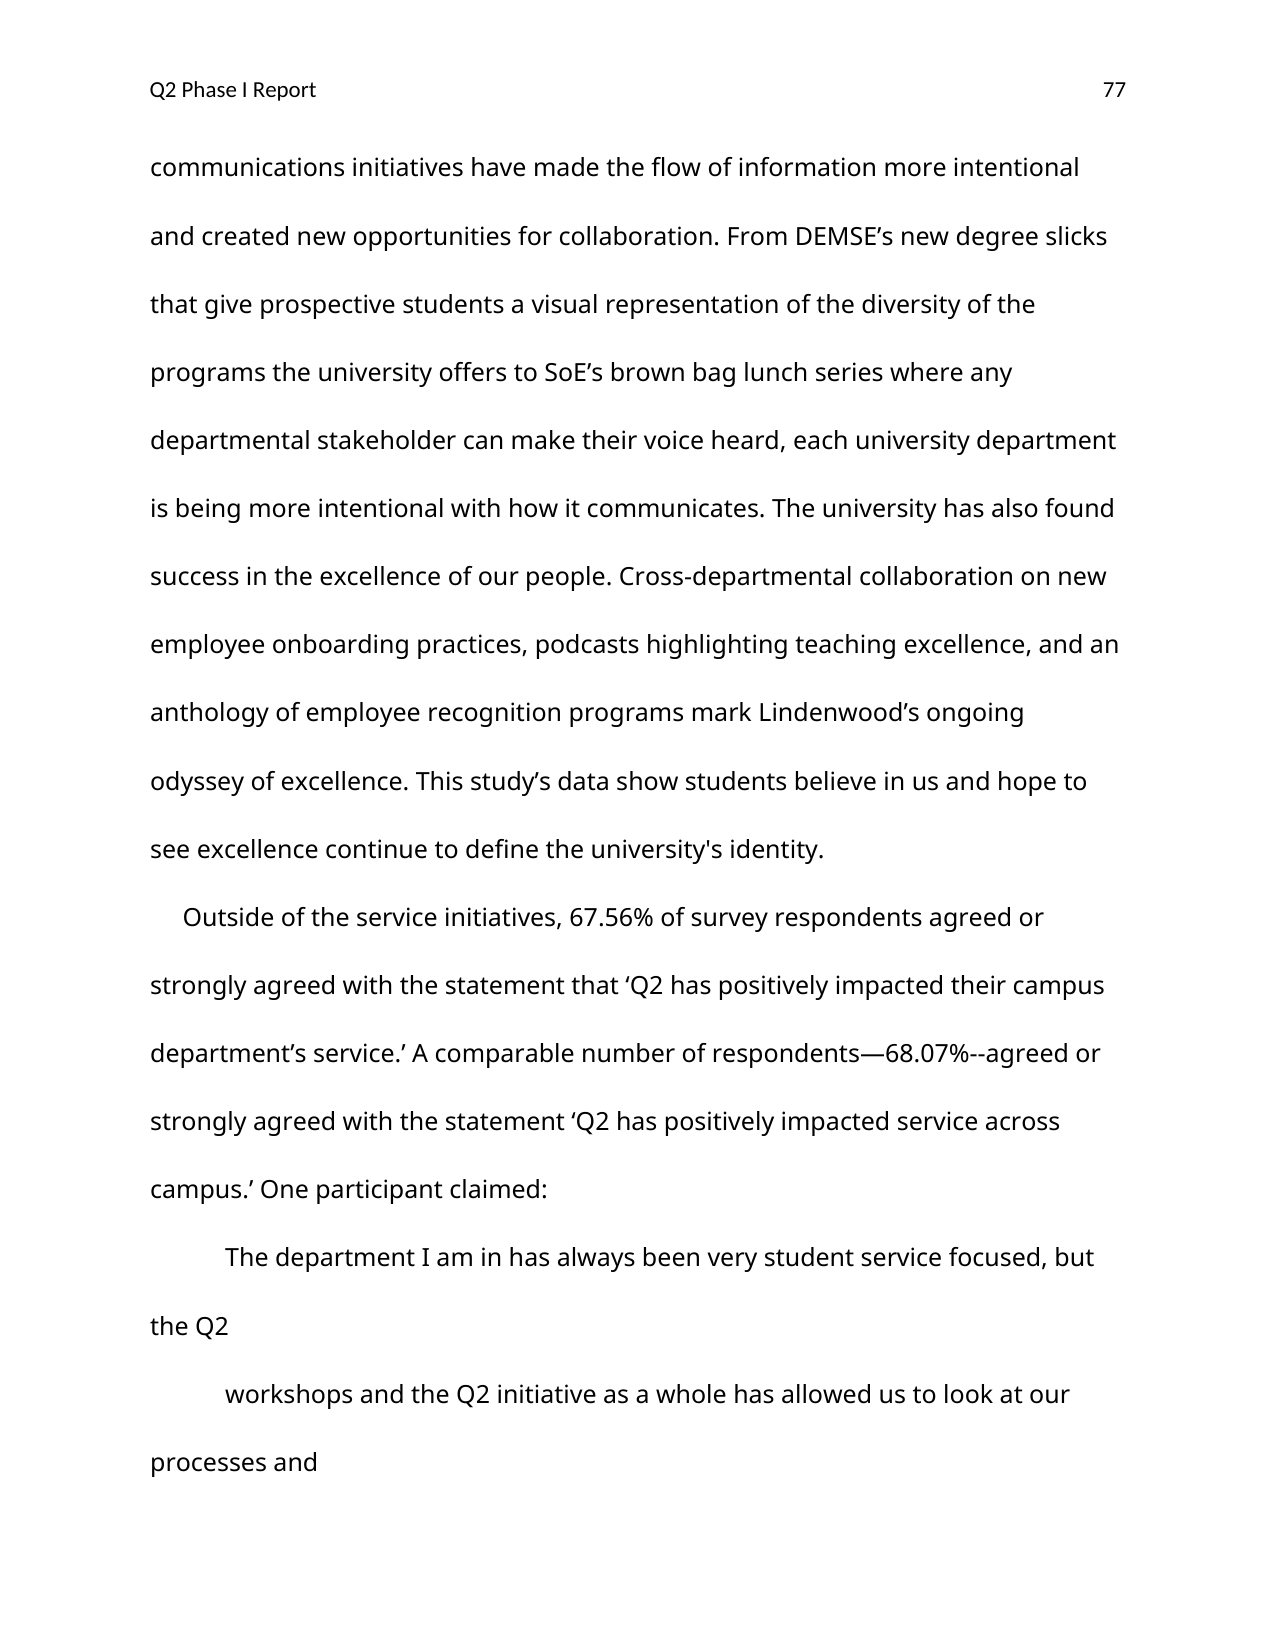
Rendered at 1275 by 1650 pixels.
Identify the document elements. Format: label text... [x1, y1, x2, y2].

text workshops and the Q2 initiative as a whole has allowed us to look at our processes and [150, 1376, 1125, 1478]
text The department I am in has always been very student service focused, but the Q2 [150, 1240, 1125, 1342]
text Outside of the service initiatives, 67.56% of survey respondents agreed or strongly agreed with the statement that ‘Q2 has positively impacted their campus department’s service.’ A comparable number of respondents—68.07%--agreed or strongly agreed with the statement ‘Q2 has positively impacted service across campus.’ One participant claimed: [150, 899, 1125, 1206]
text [150, 150, 1125, 865]
